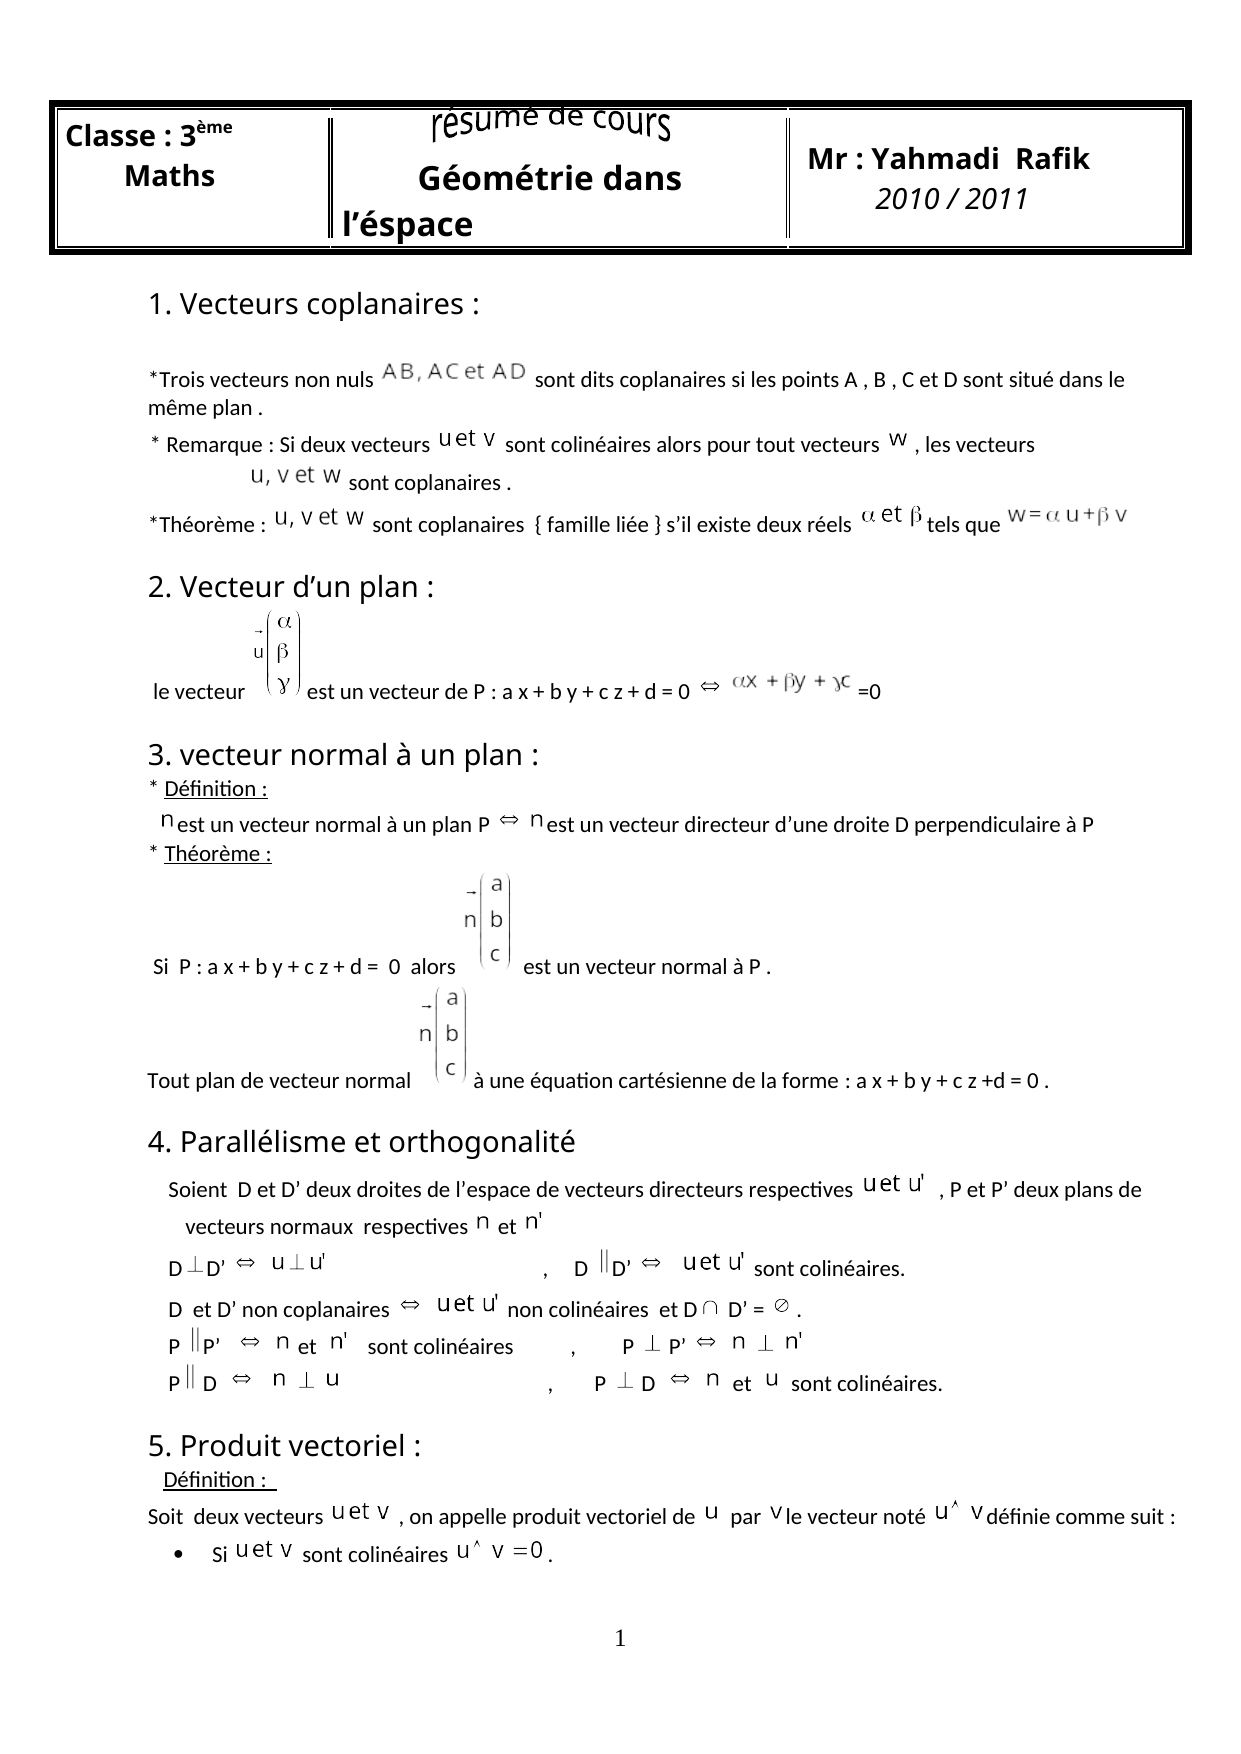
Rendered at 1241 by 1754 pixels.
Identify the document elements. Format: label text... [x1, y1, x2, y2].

list Si sont colinéaires . [174, 1530, 1197, 1569]
text P P’ et sont colinéaires , P P’ [148, 1323, 1197, 1360]
text *Trois vecteurs non nuls sont dits coplanaires si les points A , B , C et D sont situé dans le même plan . [148, 351, 1141, 421]
text 2. Vecteur d’un plan : [148, 566, 1141, 606]
text Si P : a x + b y + c z + d = 0 alors est un vecteur normal à P . [148, 867, 1092, 980]
text * Théorème : [148, 839, 1092, 867]
text le vecteur est un vecteur de P : a x + b y + c z + d = 0 =0 [148, 606, 1141, 705]
text Soit deux vecteurs , on appelle produit vectoriel de par le vecteur noté définie comme suit : [148, 1493, 1197, 1530]
text *Théorème : sont coplanaires { famille liée } s’il existe deux réels tels que [148, 496, 1141, 538]
text 5. Produit vectoriel : [148, 1425, 1197, 1465]
text * Remarque : Si deux vecteurs sont colinéaires alors pour tout vecteurs , les vecteurs [129, 421, 1226, 458]
table_header Géométrie dans l’éspace [330, 107, 788, 246]
text P D , P D et sont colinéaires. [148, 1360, 1197, 1397]
text * Définition : [148, 774, 1197, 802]
text est un vecteur normal à un plan P est un vecteur directeur d’une droite D perpendiculaire à P [148, 802, 1197, 839]
text sont coplanaires . [129, 458, 1226, 496]
text DD’ , D D’ sont colinéaires. [148, 1240, 1197, 1282]
table_header Mr : Yahmadi Rafik 2010 / 2011 [788, 109, 1182, 246]
text 4. Parallélisme et orthogonalité [148, 1122, 1092, 1161]
table_header Classe : 3ème Maths [58, 110, 330, 246]
text Tout plan de vecteur normal à une équation cartésienne de la forme : a x + b y + c z +d = 0 . [142, 980, 1092, 1094]
text Soient D et D’ deux droites de l’espace de vecteurs directeurs respectives , P et P’ deux plans de vecteurs normaux respectives et [148, 1161, 1197, 1240]
text 3. vecteur normal à un plan : [148, 734, 1197, 774]
text 1. Vecteurs coplanaires : [148, 283, 1141, 323]
text Définition : [148, 1465, 1197, 1493]
text D et D’ non coplanaires non colinéaires et D D’ = . [148, 1282, 1197, 1323]
